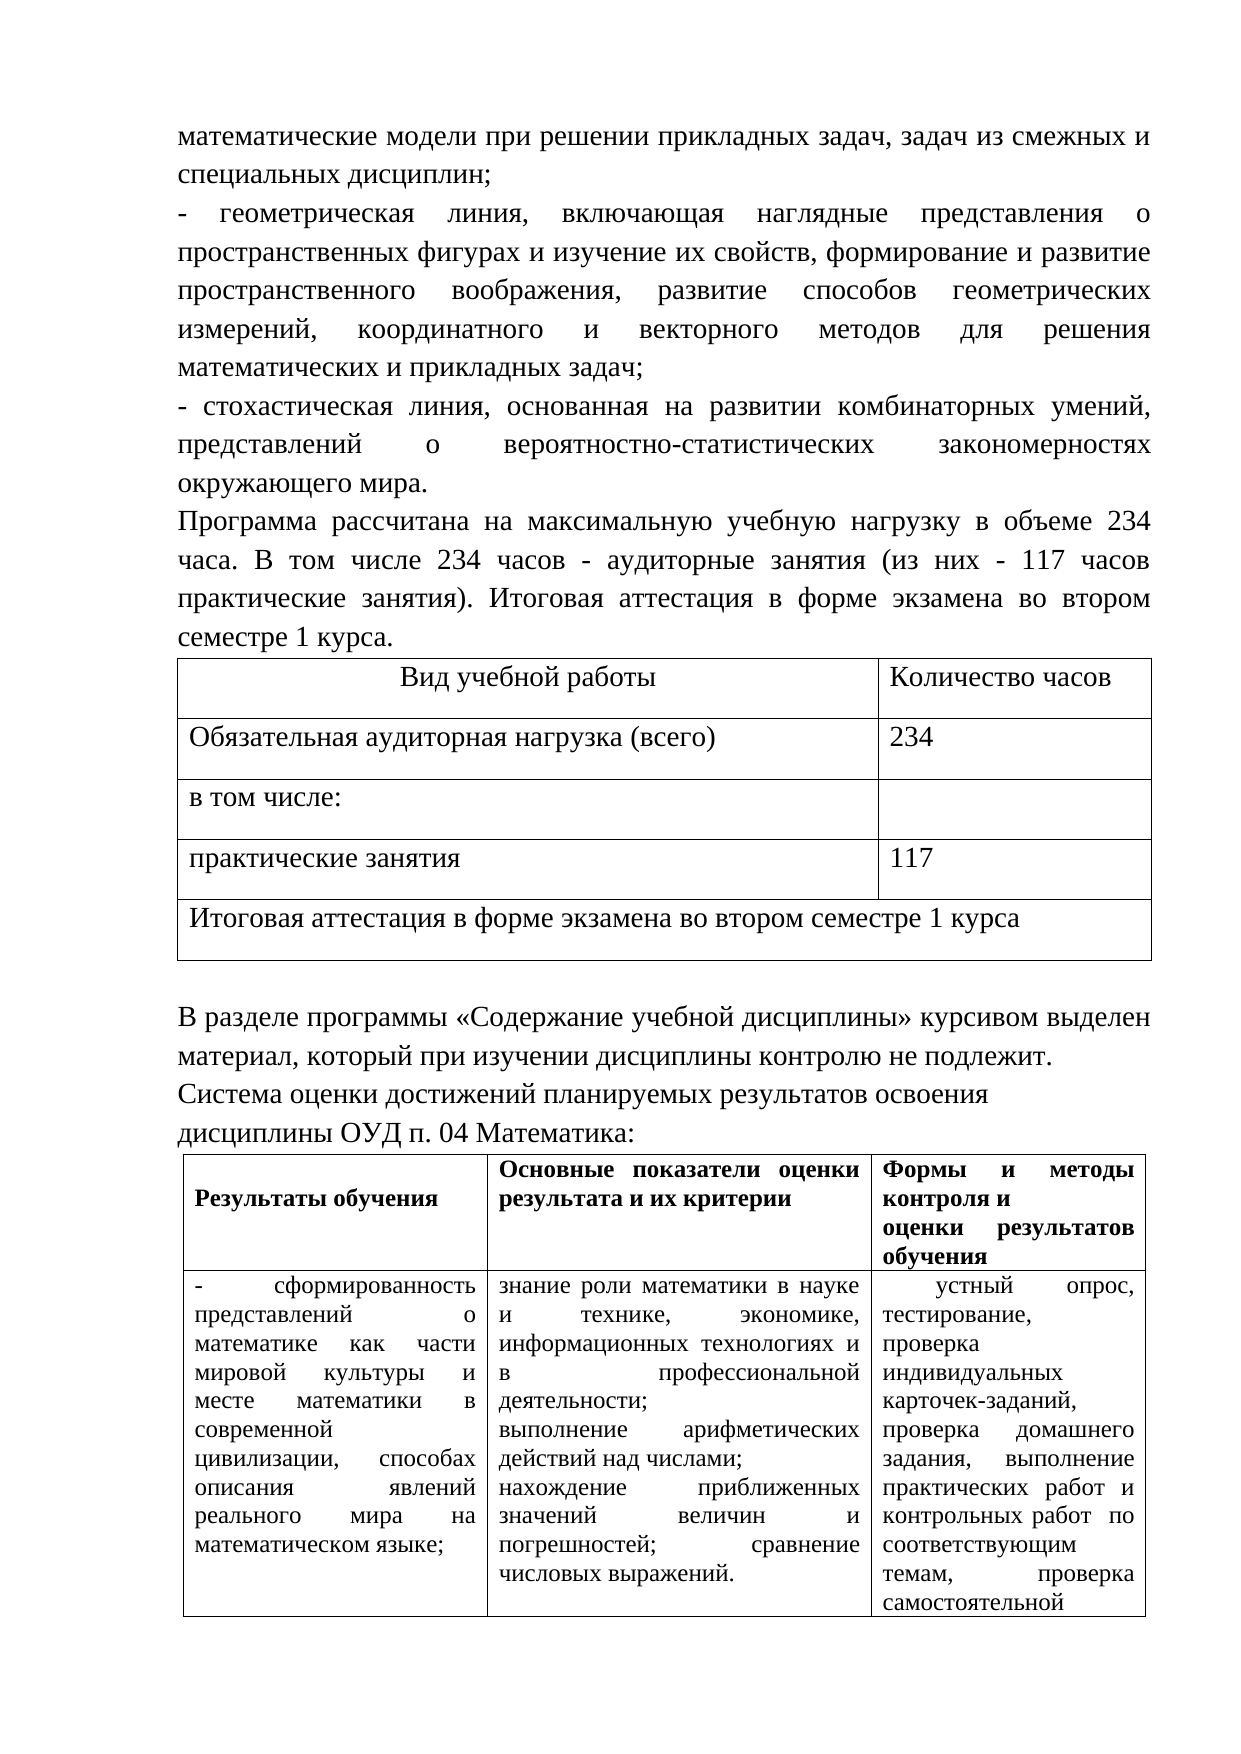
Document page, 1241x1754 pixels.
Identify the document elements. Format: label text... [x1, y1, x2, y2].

text - стохастическая линия, основанная на развитии комбинаторных умений, представлений о вероятностно-статистических закономерностях окружающего мира. [177, 388, 1152, 498]
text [177, 118, 1152, 190]
table_header Основные показатели оценки результата и их критерии [488, 1155, 871, 1269]
text Система оценки достижений планируемых результатов освоения [177, 1076, 1152, 1110]
table_cell 117 [879, 840, 1151, 899]
table_header Результаты обучения [184, 1155, 487, 1269]
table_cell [488, 1271, 871, 1616]
text - геометрическая линия, включающая наглядные представления о пространственных фигурах и изучение их свойств, формирование и развитие пространственного воображения, развитие способов геометрических измерений, координатного и векторного методов для решения математических и прикладных задач; [177, 195, 1152, 383]
table_cell практические занятия [178, 840, 878, 899]
table_cell Обязательная аудиторная нагрузка (всего) [178, 719, 878, 778]
table_cell [879, 780, 1151, 839]
table_header Вид учебной работы [178, 659, 878, 718]
text Программа рассчитана на максимальную учебную нагрузку в объеме 234 часа. В том числе 234 часов - аудиторные занятия (из них - 117 часов практические занятия). Итоговая аттестация в форме экзамена во втором семестре 1 курса. [177, 503, 1152, 653]
text В разделе программы «Содержание учебной дисциплины» курсивом выделен материал, который при изучении дисциплины контролю не подлежит. [177, 999, 1152, 1071]
text дисциплины ОУД п. 04 Математика: [177, 1115, 1152, 1148]
table_header Формы и методы контроля и оценки результатов обучения [872, 1155, 1145, 1269]
table_cell в том числе: [178, 780, 878, 839]
table_cell Итоговая аттестация в форме экзамена во втором семестре 1 курса [178, 900, 1151, 960]
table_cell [184, 1271, 487, 1616]
table_cell 234 [879, 719, 1151, 778]
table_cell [872, 1271, 1145, 1616]
table_header Количество часов [879, 659, 1151, 718]
